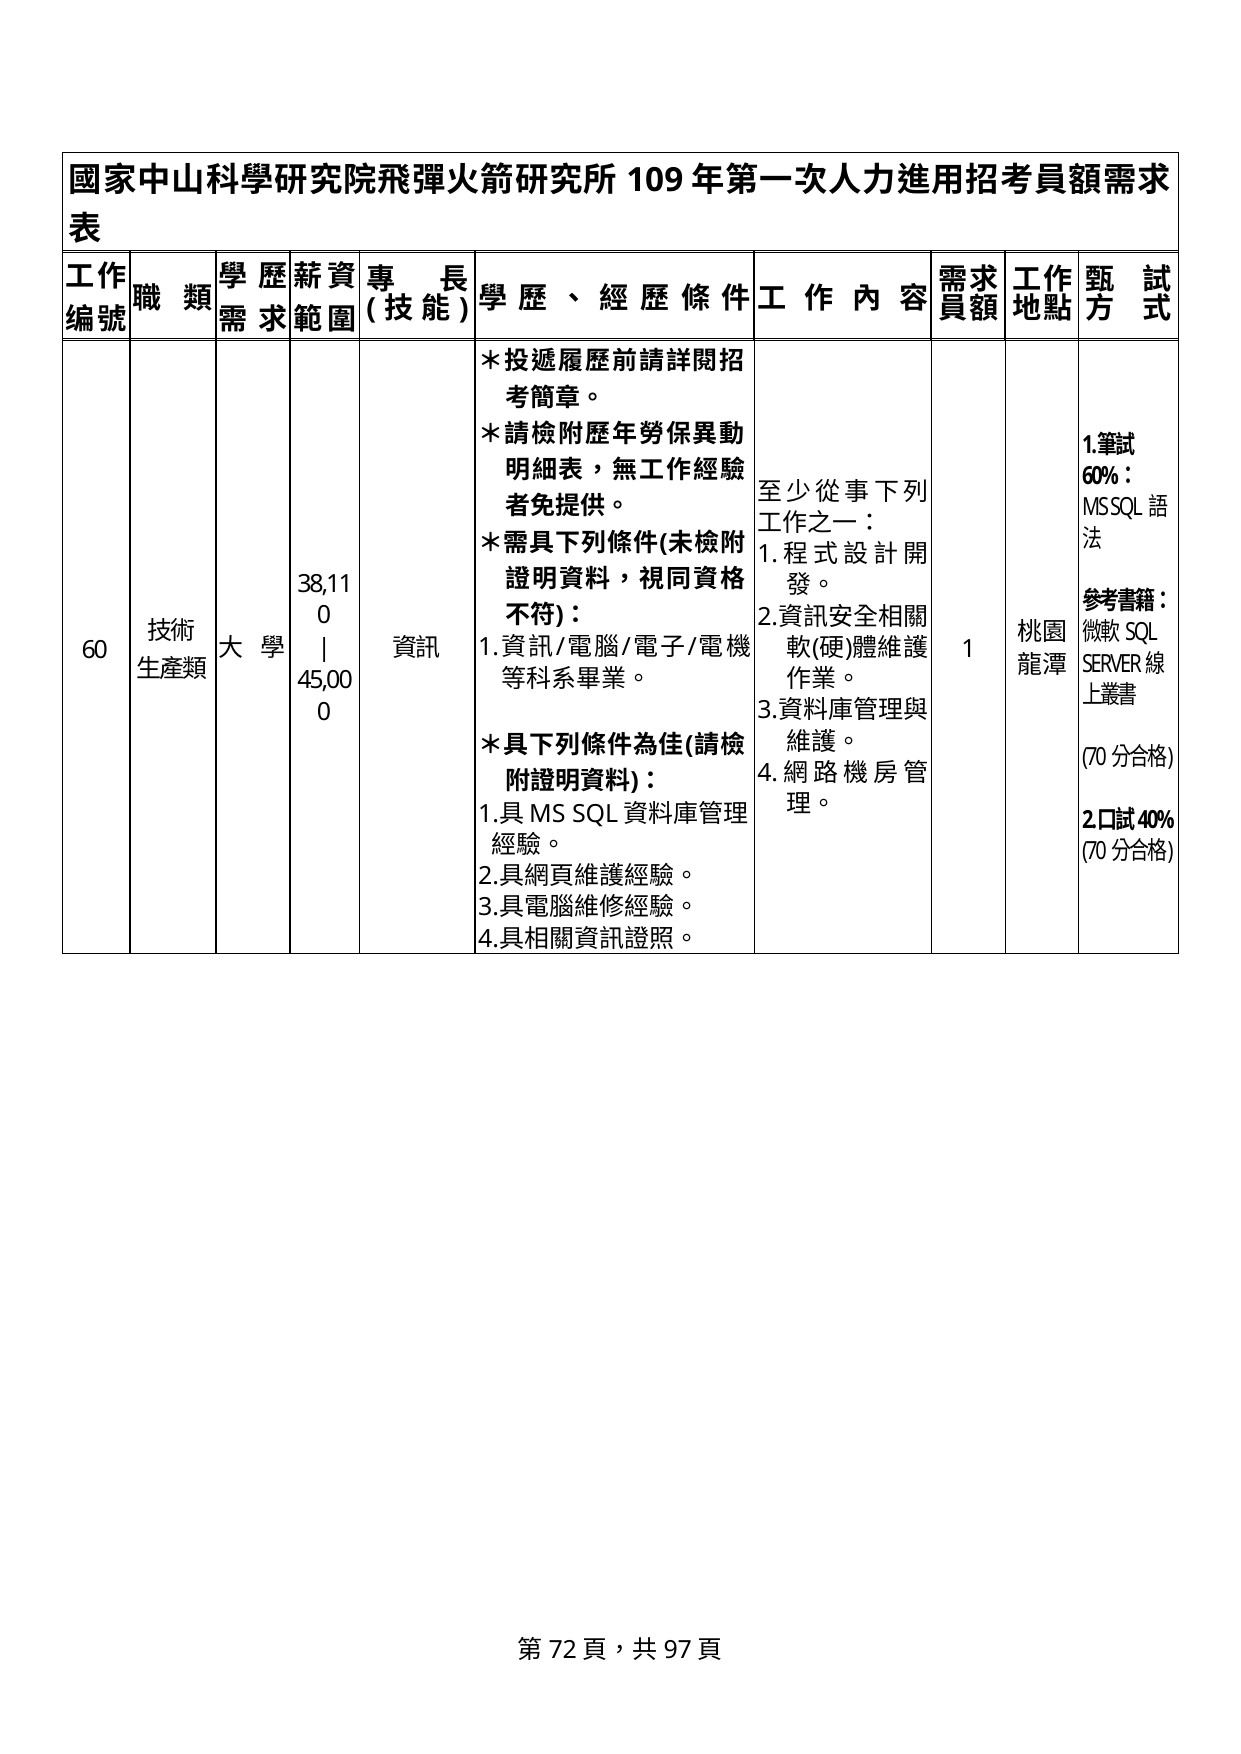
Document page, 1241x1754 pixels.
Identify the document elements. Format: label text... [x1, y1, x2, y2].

table_cell 38,110 | 45,000 [291, 341, 359, 953]
table_cell 甄試 方式 [1079, 253, 1178, 338]
table_cell ＊投遞履歷前請詳閱招考簡章。 ＊請檢附歷年勞保異動明細表，無工作經驗者免提供。 ＊需具下列條件(未檢附證明資料，視同資格不符)： 1.資訊/電腦/電子/電機等科系畢業。 ＊具下列條件為佳(請檢附證明資料)： 1.具MS SQL資料庫管理 經驗。 2.具網頁維護經驗。 3.具電腦維修經驗。 4.具相關資訊證照。 [476, 341, 754, 953]
table_cell 工作內容 [755, 253, 930, 338]
table_header 國家中山科學研究院飛彈火箭研究所109年第一次人力進用招考員額需求表 [63, 153, 1178, 250]
table_cell 技術 生產類 [131, 341, 215, 953]
table_cell 大學 [217, 341, 289, 953]
table_cell 1.筆試60%： MS SQL語法 參考書籍： 微軟SQL SERVER 線上叢書 (70分合格) 2.口試 40% (70分合格) [1079, 341, 1178, 953]
table_cell 學歷、經歷條件 [476, 253, 753, 338]
table_cell 工作编號 [63, 253, 129, 338]
table_cell 專長 (技能) [360, 253, 474, 338]
table_cell 60 [63, 341, 129, 953]
table_cell 職類 [131, 253, 215, 338]
table_cell 工作地點 [1006, 253, 1078, 338]
table_cell 資訊 [360, 341, 474, 953]
table_cell 需求 員額 [932, 253, 1004, 338]
table_cell 1 [932, 341, 1005, 953]
table_cell 桃園 龍潭 [1006, 341, 1078, 953]
table_cell 學歷需求 [217, 253, 289, 338]
table_cell 薪資 範圍 [291, 253, 359, 338]
table_cell 至少從事下列工作之一： 1.程式設計開發。 2.資訊安全相關軟(硬)體維護作業。 3.資料庫管理與維護。 4.網路機房管理。 [755, 341, 931, 953]
